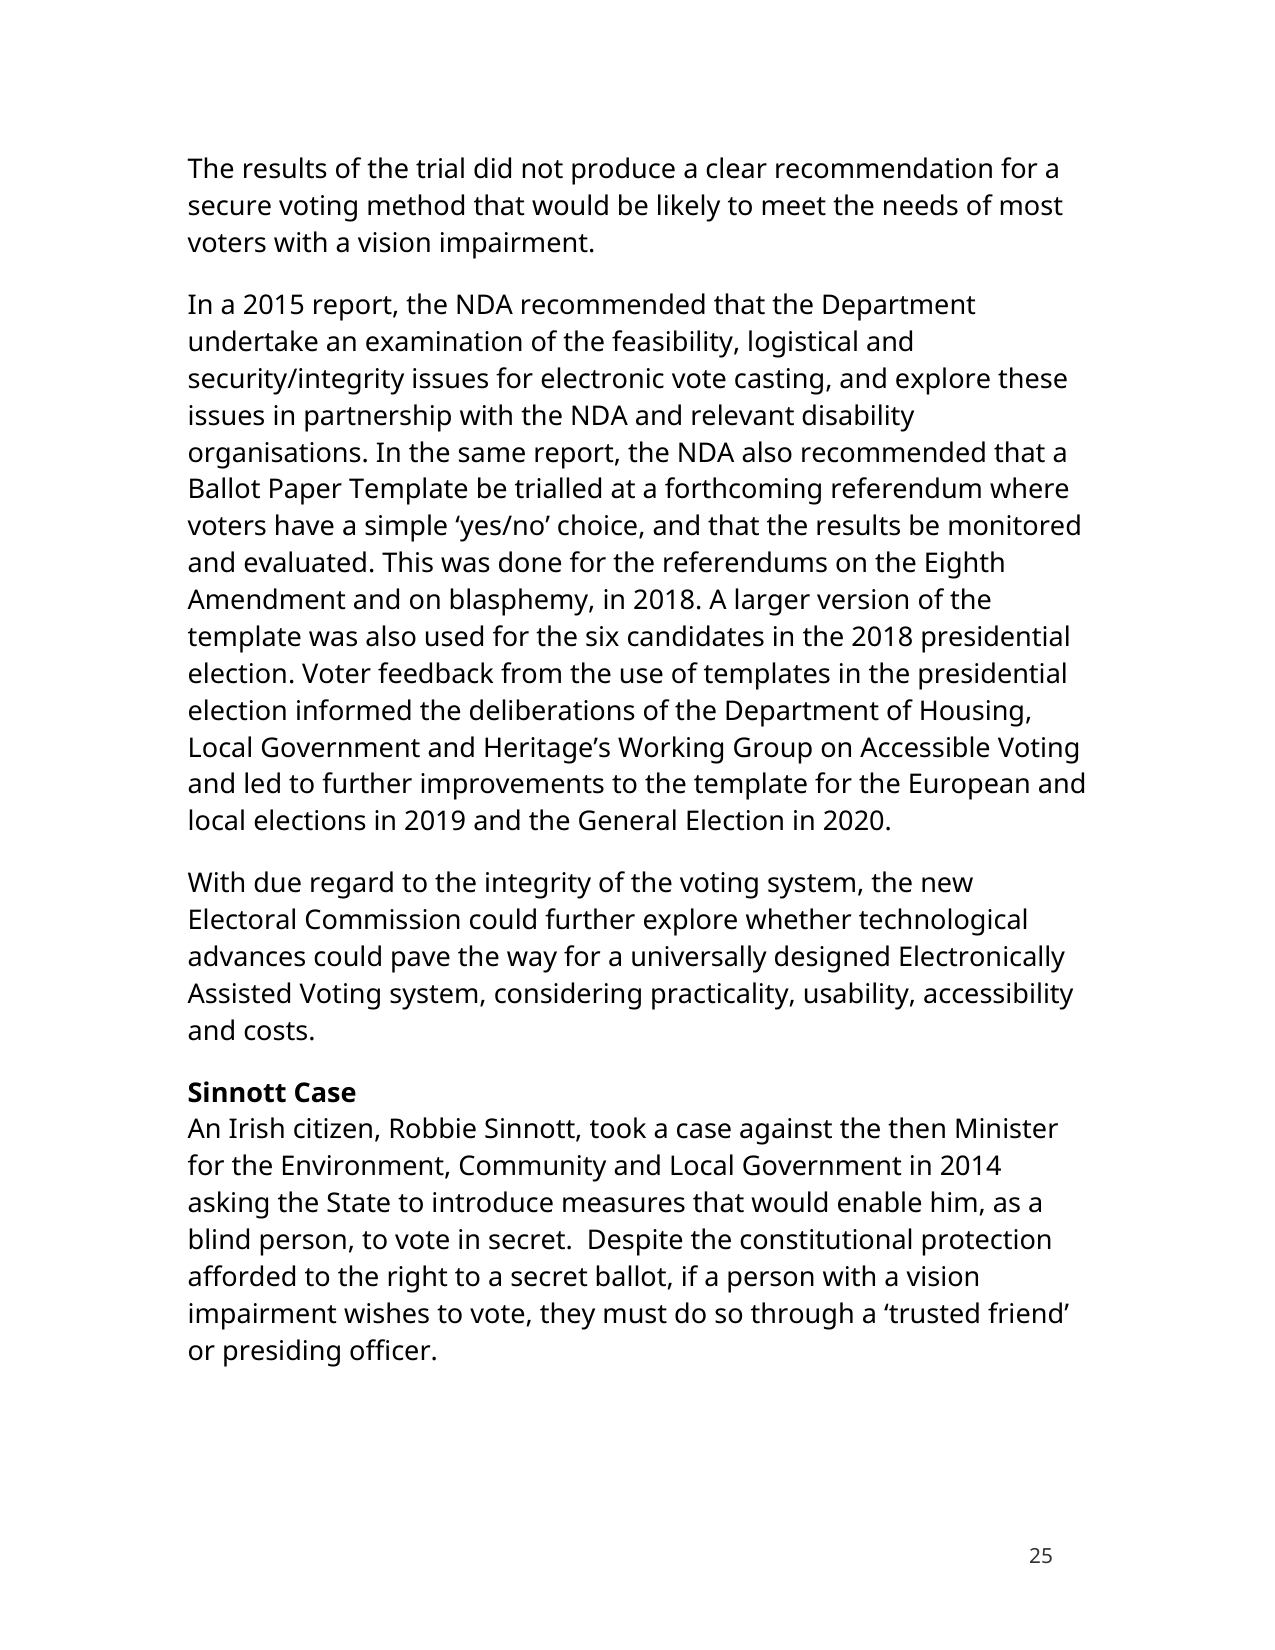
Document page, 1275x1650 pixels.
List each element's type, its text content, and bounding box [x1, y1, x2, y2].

text With due regard to the integrity of the voting system, the new Electoral Commission could further explore whether technological advances could pave the way for a universally designed Electronically Assisted Voting system, considering practicality, usability, accessibility and costs. [187, 864, 1087, 1048]
text In a 2015 report, the NDA recommended that the Department undertake an examination of the feasibility, logistical and security/integrity issues for electronic vote casting, and explore these issues in partnership with the NDA and relevant disability organisations. In the same report, the NDA also recommended that a Ballot Paper Template be trialled at a forthcoming referendum where voters have a simple ‘yes/no’ choice, and that the results be monitored and evaluated. This was done for the referendums on the Eighth Amendment and on blasphemy, in 2018. A larger version of the template was also used for the six candidates in the 2018 presidential election. Voter feedback from the use of templates in the presidential election informed the deliberations of the Department of Housing, Local Government and Heritage’s Working Group on Accessible Voting and led to further improvements to the template for the European and local elections in 2019 and the General Election in 2020. [187, 286, 1087, 839]
text An Irish citizen, Robbie Sinnott, took a case against the then Minister for the Environment, Community and Local Government in 2014 asking the State to introduce measures that would enable him, as a blind person, to vote in secret. Despite the constitutional protection afforded to the right to a secret ballot, if a person with a vision impairment wishes to vote, they must do so through a ‘trusted friend’ or presiding officer. [187, 1110, 1087, 1368]
subtitle Sinnott Case [187, 1073, 1087, 1110]
text The results of the trial did not produce a clear recommendation for a secure voting method that would be likely to meet the needs of most voters with a vision impairment. [187, 150, 1087, 261]
